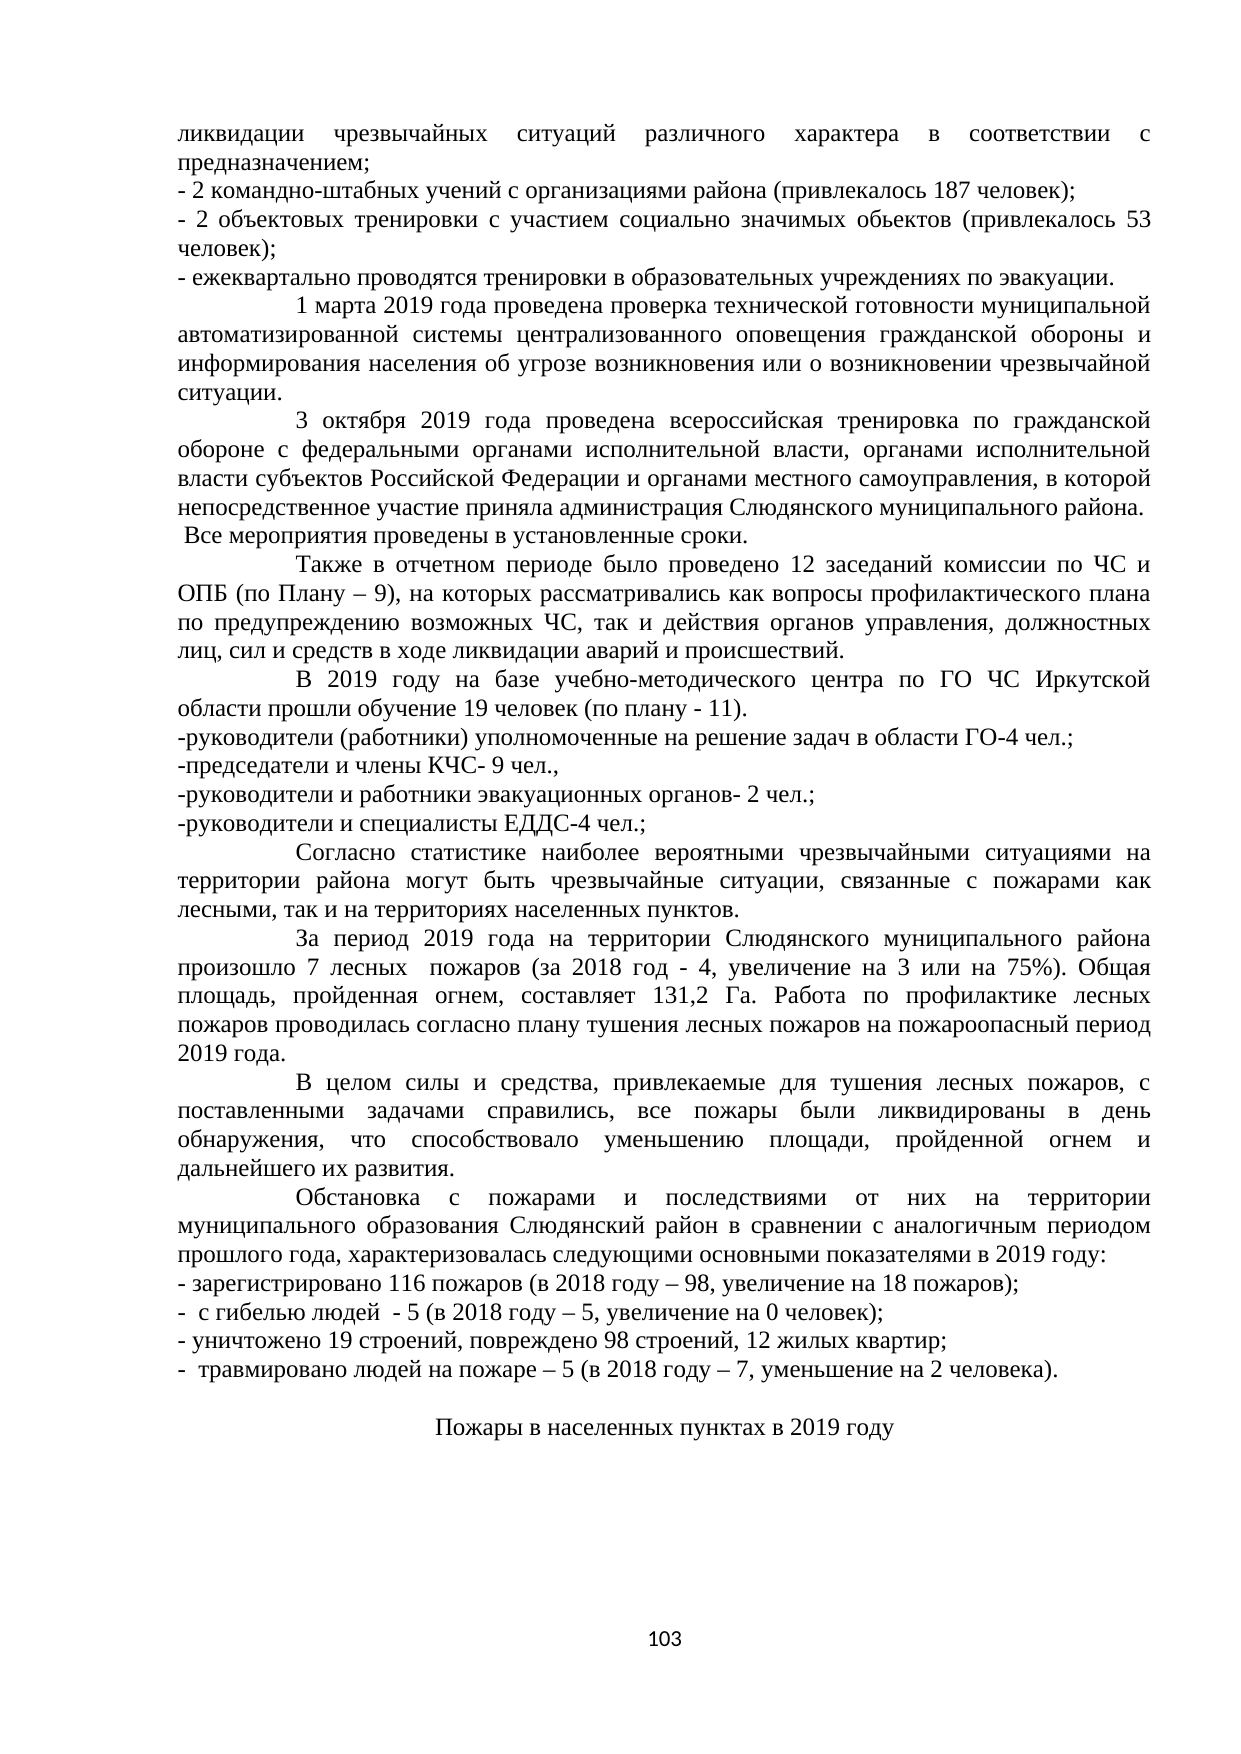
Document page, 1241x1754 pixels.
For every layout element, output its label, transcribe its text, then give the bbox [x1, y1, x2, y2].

text - 2 командно-штабных учений с организациями района (привлекалось 187 человек); [177, 176, 1152, 204]
text -руководители и работники эвакуационных органов- 2 чел.; [177, 779, 1152, 808]
list Пожары в населенных пунктах в 2019 году [177, 1412, 1152, 1441]
text Все мероприятия проведены в установленные сроки. [177, 521, 1152, 549]
text - уничтожено 19 строений, повреждено 98 строений, 12 жилых квартир; [177, 1326, 1152, 1354]
text 3 октября 2019 года проведена всероссийская тренировка по гражданской обороне с федеральными органами исполнительной власти, органами исполнительной власти субъектов Российской Федерации и органами местного самоуправления, в которой непосредственное участие приняла администрация Слюдянского муниципального района. [177, 406, 1152, 521]
text - ежеквартально проводятся тренировки в образовательных учреждениях по эвакуации. [177, 262, 1152, 291]
text - 2 объектовых тренировки с участием социально значимых обьектов (привлекалось 53 человек); [177, 204, 1152, 262]
text -председатели и члены КЧС- 9 чел., [177, 751, 1152, 779]
text - травмировано людей на пожаре – 5 (в 2018 году – 7, уменьшение на 2 человека). [177, 1354, 1152, 1383]
text - с гибелью людей - 5 (в 2018 году – 5, увеличение на 0 человек); [177, 1297, 1152, 1326]
text -руководители (работники) уполномоченные на решение задач в области ГО-4 чел.; [177, 722, 1152, 751]
text Обстановка с пожарами и последствиями от них на территории муниципального образования Слюдянский район в сравнении с аналогичным периодом прошлого года, характеризовалась следующими основными показателями в 2019 году: [177, 1182, 1152, 1268]
text В целом силы и средства, привлекаемые для тушения лесных пожаров, с поставленными задачами справились, все пожары были ликвидированы в день обнаружения, что способствовало уменьшению площади, пройденной огнем и дальнейшего их развития. [177, 1067, 1152, 1182]
text - зарегистрировано 116 пожаров (в 2018 году – 98, увеличение на 18 пожаров); [177, 1268, 1152, 1297]
text В 2019 году на базе учебно-методического центра по ГО ЧС Иркутской области прошли обучение 19 человек (по плану - 11). [177, 664, 1152, 722]
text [177, 118, 1152, 176]
text Также в отчетном периоде было проведено 12 заседаний комиссии по ЧС и ОПБ (по Плану – 9), на которых рассматривались как вопросы профилактического плана по предупреждению возможных ЧС, так и действия органов управления, должностных лиц, сил и средств в ходе ликвидации аварий и происшествий. [177, 549, 1152, 664]
text -руководители и специалисты ЕДДС-4 чел.; [177, 808, 1152, 837]
text Согласно статистике наиболее вероятными чрезвычайными ситуациями на территории района могут быть чрезвычайные ситуации, связанные с пожарами как лесными, так и на территориях населенных пунктов. [177, 837, 1152, 923]
text За период 2019 года на территории Слюдянского муниципального района произошло 7 лесных пожаров (за 2018 год - 4, увеличение на 3 или на 75%). Общая площадь, пройденная огнем, составляет 131,2 Га. Работа по профилактике лесных пожаров проводилась согласно плану тушения лесных пожаров на пожароопасный период 2019 года. [177, 923, 1152, 1067]
text 1 марта 2019 года проведена проверка технической готовности муниципальной автоматизированной системы централизованного оповещения гражданской обороны и информирования населения об угрозе возникновения или о возникновении чрезвычайной ситуации. [177, 291, 1152, 406]
